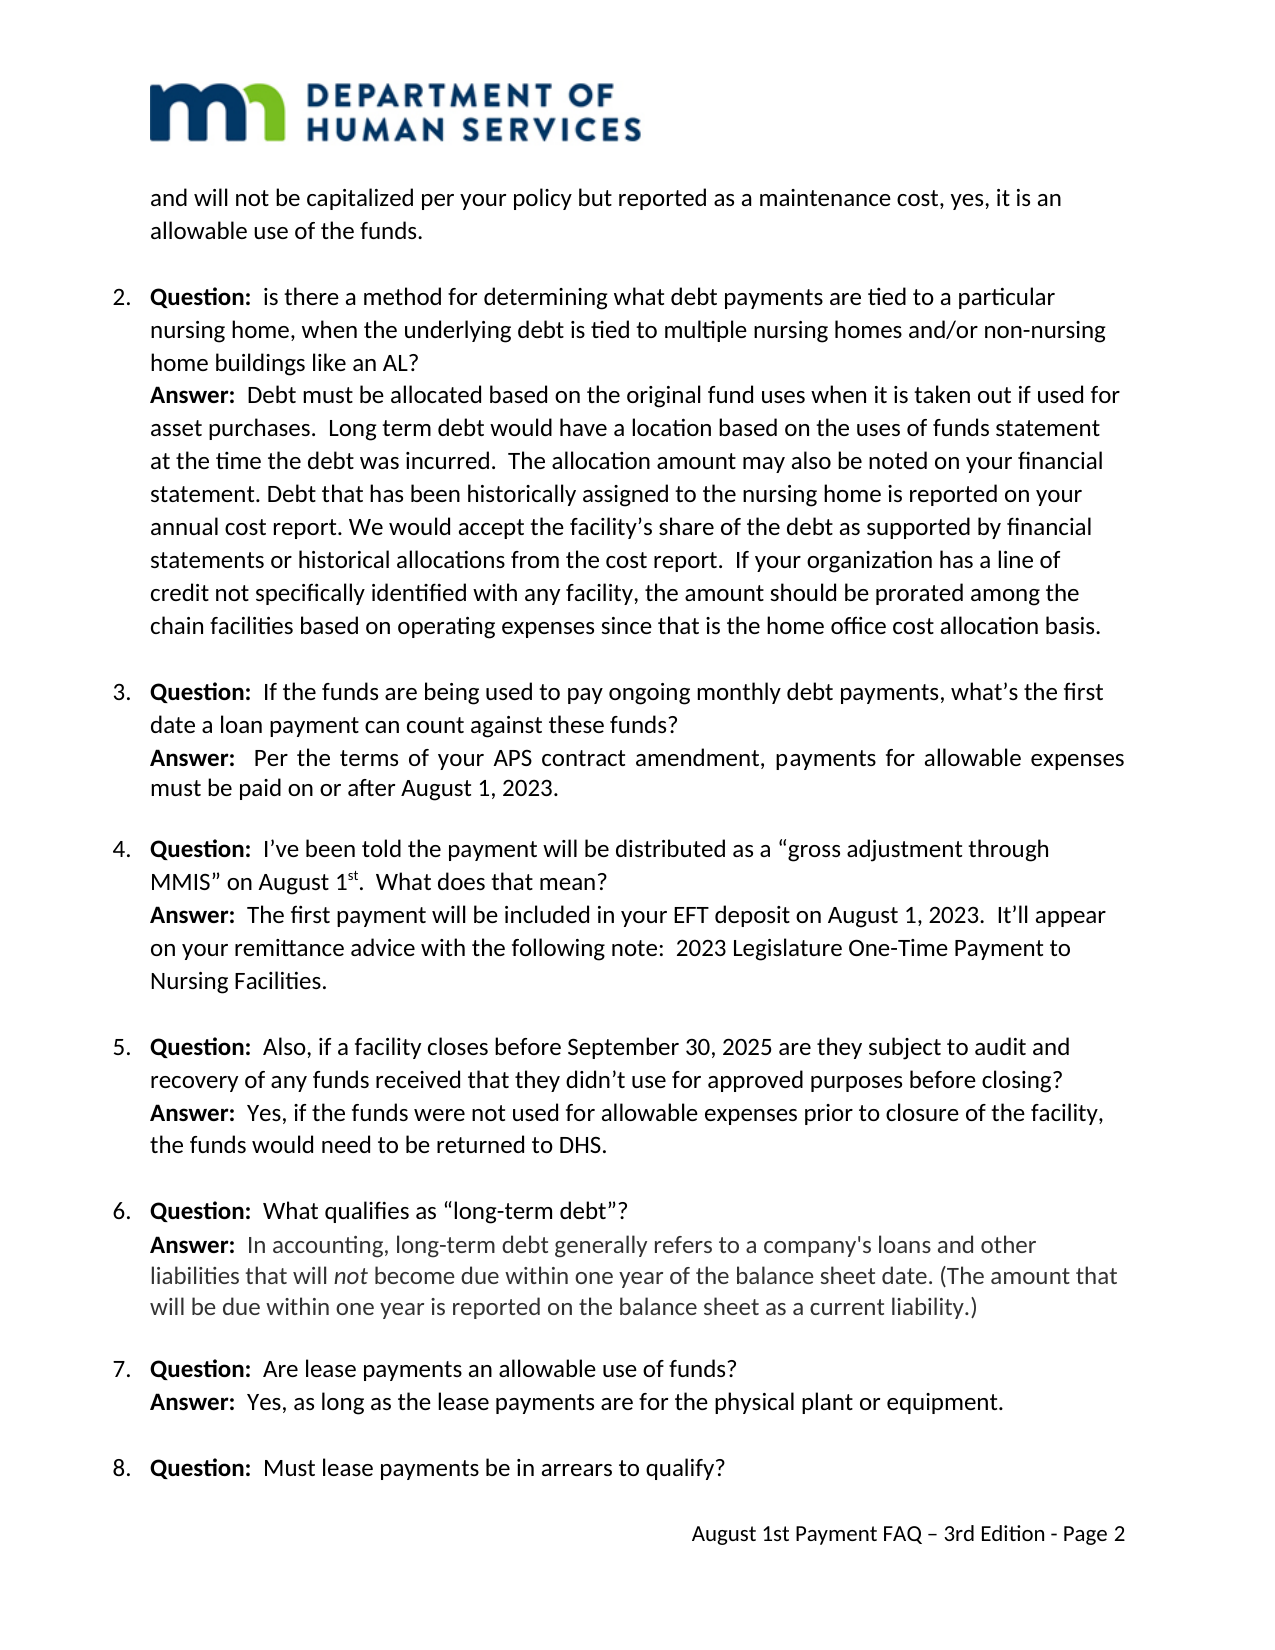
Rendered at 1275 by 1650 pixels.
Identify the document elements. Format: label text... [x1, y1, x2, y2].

list Question: Are lease payments an allowable use of funds? [112, 1353, 1125, 1384]
list Question: What qualifies as “long-term debt”? [112, 1195, 1125, 1226]
list Question: Must lease payments be in arrears to qualify? [112, 1452, 1125, 1483]
picture [150, 75, 669, 155]
list Answer: The first payment will be included in your EFT deposit on August 1, 2023. It’ll appear on your remittance advice with the following note: 2023 Legislature One-Time Payment to Nursing Facilities. [150, 899, 1125, 996]
list Answer: In accounting, long-term debt generally refers to a company's loans and other liabilities that will not become due within one year of the balance sheet date. (The amount that will be due within one year is reported on the balance sheet as a current liability.) [150, 1228, 1125, 1322]
list Answer: Debt must be allocated based on the original fund uses when it is taken out if used for asset purchases. Long term debt would have a location based on the uses of funds statement at the time the debt was incurred. The allocation amount may also be noted on your financial statement. Debt that has been historically assigned to the nursing home is reported on your annual cost report. We would accept the facility’s share of the debt as supported by financial statements or historical allocations from the cost report. If your organization has a line of credit not specifically identified with any facility, the amount should be prorated among the chain facilities based on operating expenses since that is the home office cost allocation basis. [150, 380, 1125, 641]
list Question: Also, if a facility closes before September 30, 2025 are they subject to audit and recovery of any funds received that they didn’t use for approved purposes before closing? [112, 1031, 1125, 1094]
list Question: I’ve been told the payment will be distributed as a “gross adjustment through MMIS” on August 1st. What does that mean? [112, 833, 1125, 897]
list Answer: Per the terms of your APS contract amendment, payments for allowable expenses must be paid on or after August 1, 2023. [150, 742, 1125, 803]
list Question: If the funds are being used to pay ongoing monthly debt payments, what’s the first date a loan payment can count against these funds? [112, 676, 1125, 739]
list Answer: Yes, if the funds were not used for allowable expenses prior to closure of the facility, the funds would need to be returned to DHS. [150, 1097, 1125, 1160]
list Question: is there a method for determining what debt payments are tied to a particular nursing home, when the underlying debt is tied to multiple nursing homes and/or non-nursing home buildings like an AL? [112, 281, 1125, 377]
list Answer: Yes, as long as the lease payments are for the physical plant or equipment. [150, 1386, 1125, 1417]
